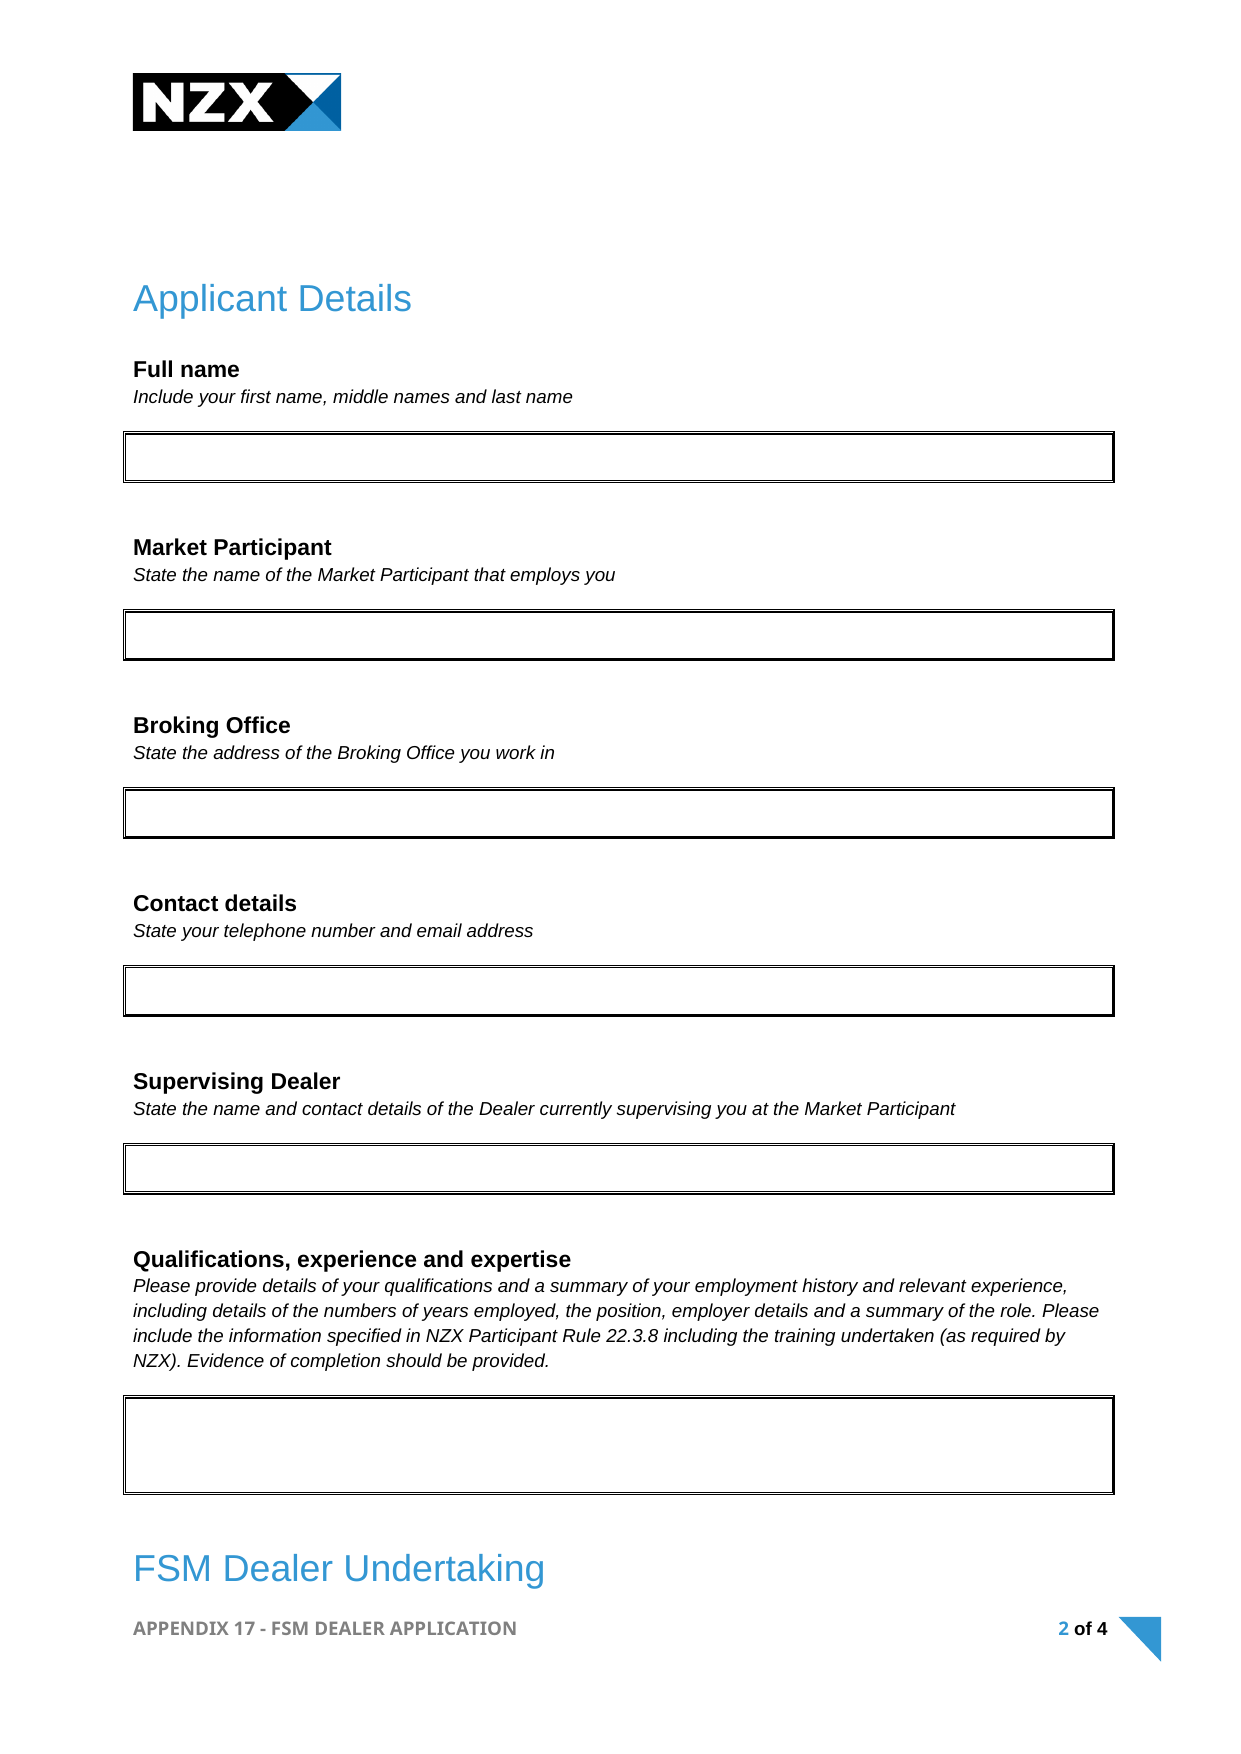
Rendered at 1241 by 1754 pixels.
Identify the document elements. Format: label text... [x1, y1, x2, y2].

table_header [126, 1146, 1112, 1191]
table_header [126, 968, 1112, 1013]
table_header [126, 791, 1112, 836]
table_header [126, 1399, 1112, 1492]
text FSM Dealer Undertaking [133, 1546, 1107, 1589]
text Applicant Details [133, 276, 1107, 319]
text Market Participant State the name of the Market Participant that employs you [133, 534, 1107, 585]
text Supervising Dealer State the name and contact details of the Dealer currently supervising you at the Market Participant [133, 1068, 1107, 1119]
picture [132, 73, 342, 131]
table_header [126, 613, 1112, 658]
text Full name Include your first name, middle names and last name [133, 356, 1107, 407]
table_header [126, 435, 1112, 480]
text Broking Office State the address of the Broking Office you work in [133, 712, 1107, 763]
text Qualifications, experience and expertise Please provide details of your qualifications and a summary of your employment history and relevant experience, including details of the numbers of years employed, the position, employer details and a summary of the role. Please include the information specified in NZX Participant Rule 22.3.8 including the training undertaken (as required by NZX). Evidence of completion should be provided. [133, 1246, 1107, 1371]
text Contact details State your telephone number and email address [133, 890, 1107, 941]
